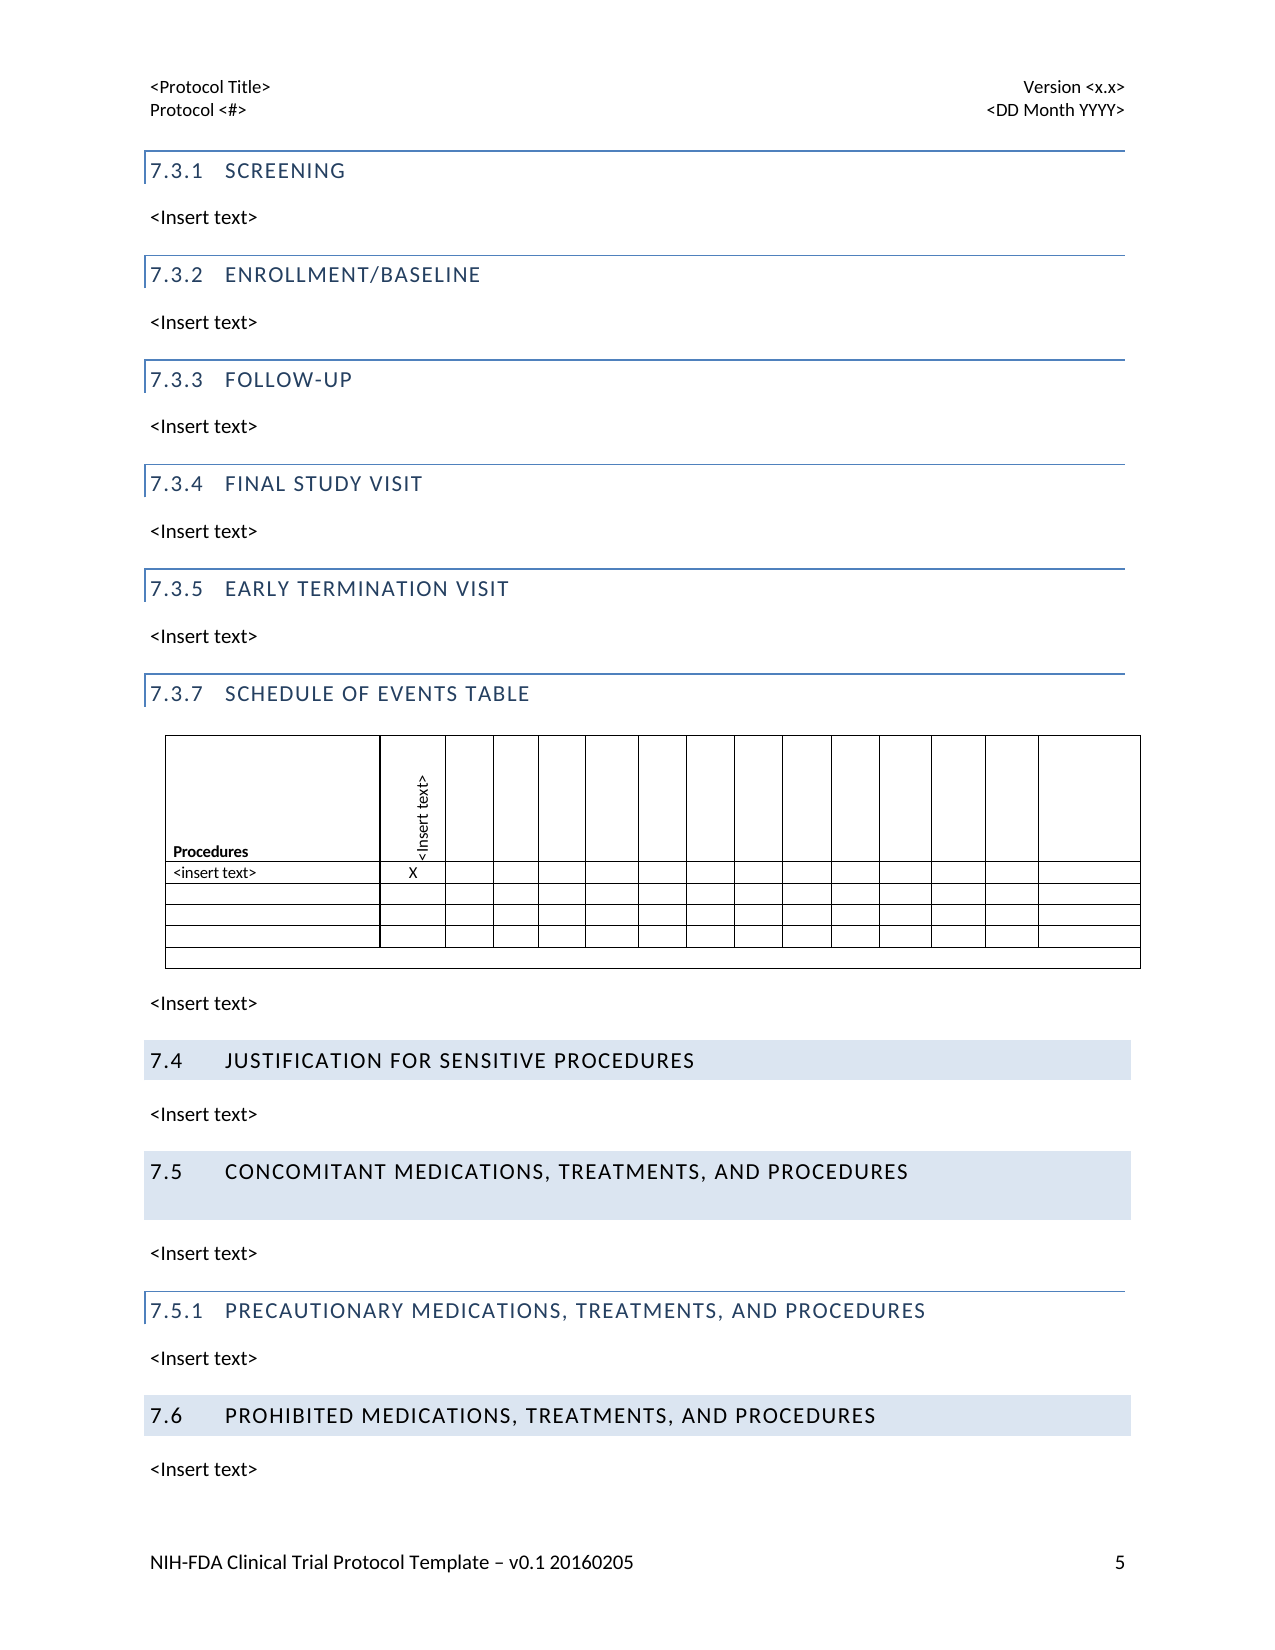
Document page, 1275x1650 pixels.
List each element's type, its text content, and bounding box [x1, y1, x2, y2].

table_cell [1039, 905, 1140, 925]
text <Insert text> [150, 309, 1125, 334]
table_cell [539, 862, 585, 882]
table_cell [539, 905, 585, 925]
table_cell [832, 905, 879, 925]
table_cell [446, 884, 493, 904]
table_cell [735, 884, 782, 904]
table_cell [832, 884, 879, 904]
table_header [586, 736, 638, 861]
table_cell [880, 926, 931, 947]
text <Insert text> [150, 990, 1125, 1015]
subtitle 7.3.1 Screening [146, 152, 1125, 184]
table_cell [166, 884, 379, 904]
table_cell [932, 862, 985, 882]
text <Insert text> [150, 1456, 1125, 1482]
table_header [539, 736, 585, 861]
subtitle 7.6 Prohibited Medications, Treatments, and Procedures [150, 1401, 1125, 1429]
table_cell [539, 926, 585, 947]
table_cell [166, 926, 379, 947]
table_cell [539, 884, 585, 904]
table_cell [932, 926, 985, 947]
subtitle 7.5 Concomitant Medications, Treatments, and Procedures [150, 1158, 1125, 1179]
table_cell [494, 862, 538, 882]
table_cell [586, 862, 638, 882]
table_cell [986, 862, 1038, 882]
table_cell [783, 905, 831, 925]
table_cell [932, 884, 985, 904]
table_header [932, 736, 985, 861]
table_header [735, 736, 782, 861]
table_header [639, 736, 686, 861]
table_cell [639, 884, 686, 904]
text <Insert text> [150, 623, 1125, 648]
table_cell [687, 884, 734, 904]
table_cell [586, 905, 638, 925]
table_cell [735, 926, 782, 947]
table_cell [639, 862, 686, 882]
table_cell [687, 926, 734, 947]
table_header [687, 736, 734, 861]
table_header Procedures [166, 736, 379, 861]
table_cell [832, 926, 879, 947]
table_cell [166, 948, 1140, 968]
table_cell [735, 862, 782, 882]
subtitle 7.5.1 Precautionary Medications, Treatments, and Procedures [146, 1292, 1125, 1324]
table_cell [783, 884, 831, 904]
subtitle 7.3.5 Early Termination Visit [146, 570, 1125, 602]
table_cell [639, 905, 686, 925]
table_cell [166, 905, 379, 925]
table_cell [446, 905, 493, 925]
table_cell [446, 862, 493, 882]
table_cell [1039, 884, 1140, 904]
table_cell [687, 905, 734, 925]
table_cell [446, 926, 493, 947]
table_cell [1039, 926, 1140, 947]
table_cell [986, 884, 1038, 904]
table_cell [381, 926, 445, 947]
table_cell [783, 862, 831, 882]
table_header [986, 736, 1038, 861]
table_cell [986, 926, 1038, 947]
text <Insert text> [150, 1345, 1125, 1371]
subtitle 7.3.2 Enrollment/Baseline [146, 256, 1125, 288]
subtitle 7.3.4 Final Study Visit [146, 465, 1125, 497]
table_header [880, 736, 931, 861]
text <Insert text> [150, 1241, 1125, 1266]
table_cell [1039, 862, 1140, 882]
table_cell [832, 862, 879, 882]
table_header [783, 736, 831, 861]
table_cell [880, 884, 931, 904]
table_cell [381, 884, 445, 904]
table_cell [586, 926, 638, 947]
table_header [1039, 736, 1140, 861]
table_cell [735, 905, 782, 925]
text <Insert text> [150, 1101, 1125, 1127]
table_cell [880, 905, 931, 925]
table_header [446, 736, 493, 861]
table_cell [986, 905, 1038, 925]
subtitle 7.3.7 Schedule of Events Table [146, 675, 1125, 707]
subtitle 7.3.3 Follow-up [146, 361, 1125, 393]
table_cell [639, 926, 686, 947]
text <Insert text> [150, 414, 1125, 439]
table_cell [494, 884, 538, 904]
subtitle 7.4 Justification for Sensitive Procedures [150, 1046, 1125, 1074]
table_cell [783, 926, 831, 947]
table_header <Insert text> [381, 736, 445, 861]
table_cell [381, 905, 445, 925]
table_cell [494, 926, 538, 947]
table_header [832, 736, 879, 861]
table_cell <insert text> [166, 862, 379, 882]
text <Insert text> [150, 518, 1125, 544]
table_cell [687, 862, 734, 882]
table_cell [586, 884, 638, 904]
table_cell [880, 862, 931, 882]
text <Insert text> [150, 204, 1125, 230]
table_cell [494, 905, 538, 925]
table_cell X [381, 862, 445, 882]
table_header [494, 736, 538, 861]
table_cell [932, 905, 985, 925]
